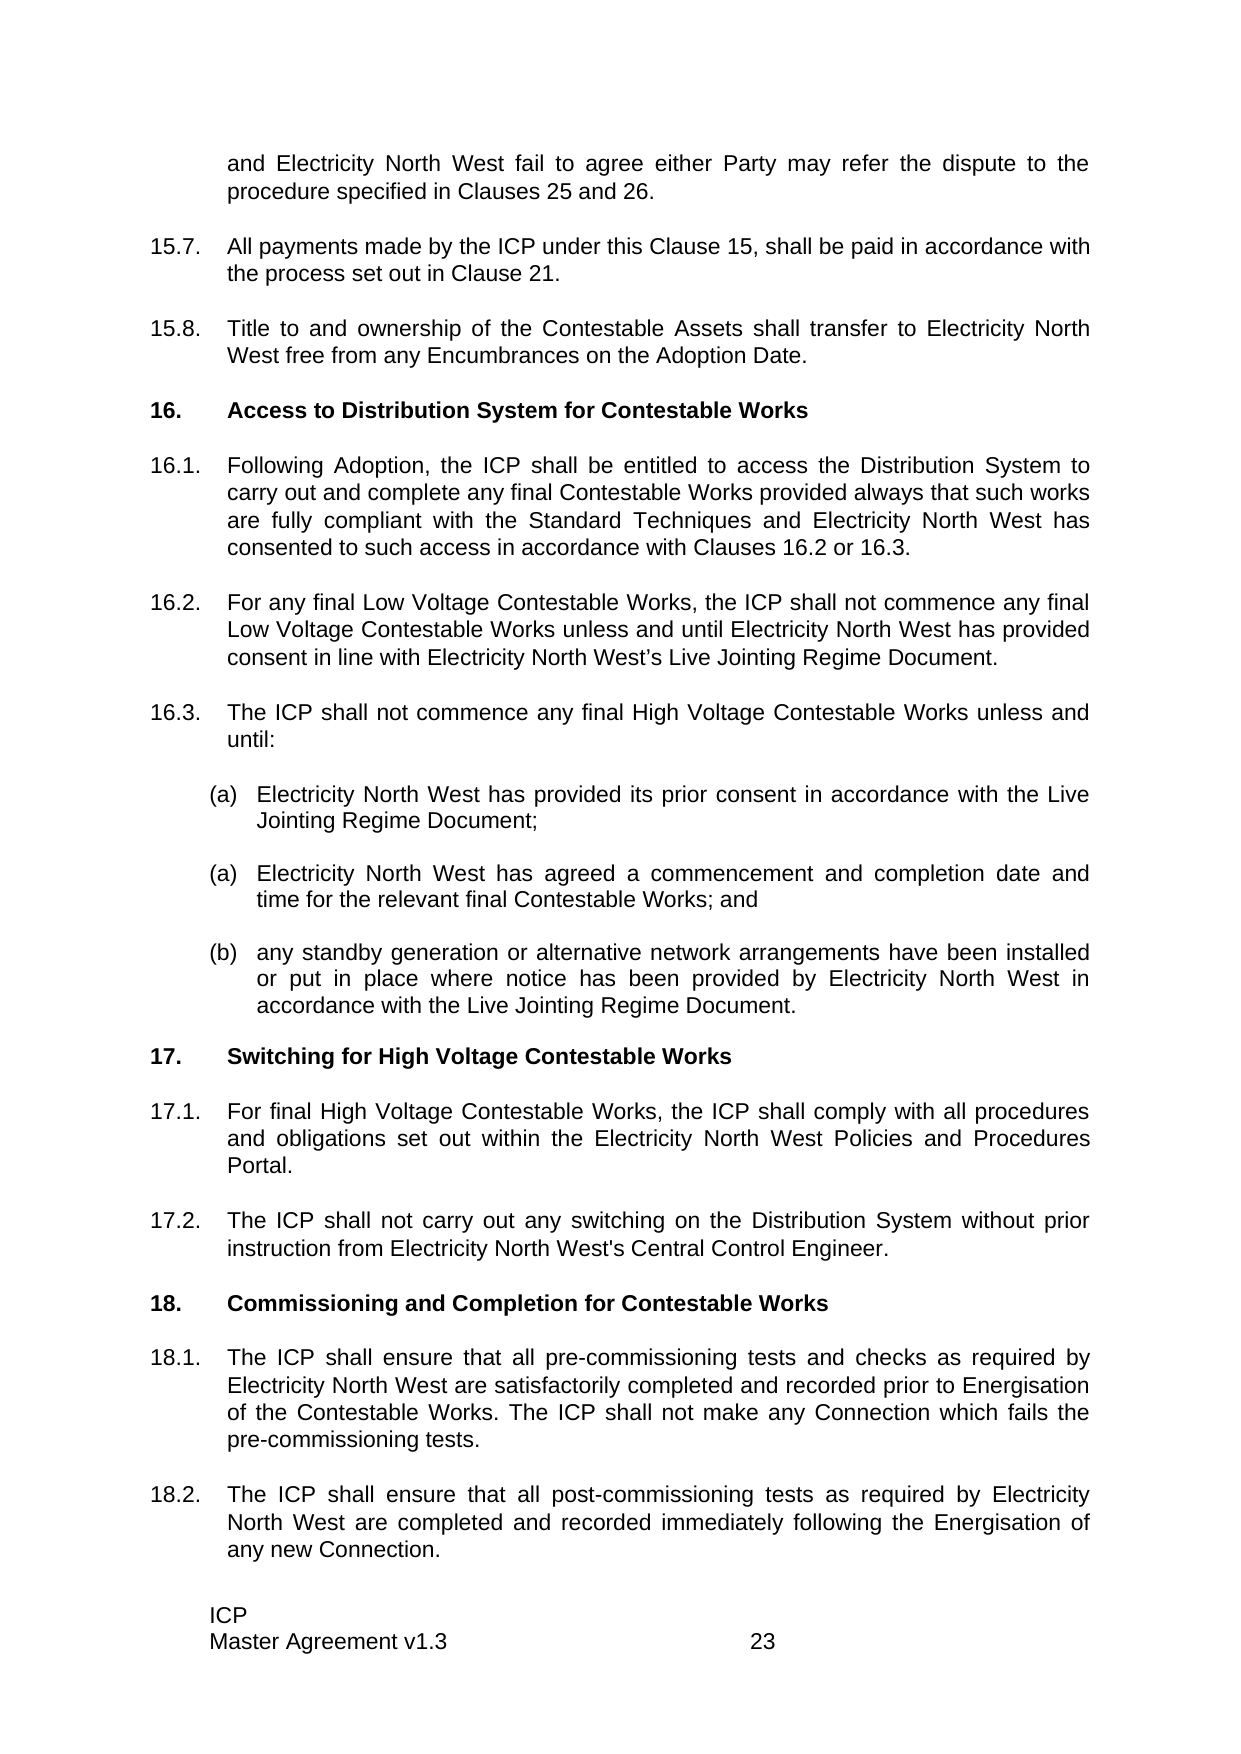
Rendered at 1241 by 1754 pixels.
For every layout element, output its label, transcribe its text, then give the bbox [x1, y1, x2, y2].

text For final High Voltage Contestable Works, the ICP shall comply with all procedures and obligations set out within the Electricity North West Policies and Procedures Portal. [150, 1098, 1091, 1179]
text The ICP shall ensure that all pre-commissioning tests and checks as required by Electricity North West are satisfactorily completed and recorded prior to Energisation of the Contestable Works. The ICP shall not make any Connection which fails the pre-commissioning tests. [150, 1344, 1091, 1453]
text Commissioning and Completion for Contestable Works [150, 1289, 1091, 1316]
text The ICP shall ensure that all post-commissioning tests as required by Electricity North West are completed and recorded immediately following the Energisation of any new Connection. [150, 1481, 1091, 1562]
list Electricity North West has agreed a commencement and completion date and time for the relevant final Contestable Works; and [209, 860, 1091, 913]
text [150, 150, 1091, 204]
text Switching for High Voltage Contestable Works [150, 1043, 1091, 1069]
list Electricity North West has provided its prior consent in accordance with the Live Jointing Regime Document; [209, 781, 1091, 833]
text For any final Low Voltage Contestable Works, the ICP shall not commence any final Low Voltage Contestable Works unless and until Electricity North West has provided consent in line with Electricity North West’s Live Jointing Regime Document. [150, 589, 1091, 670]
text All payments made by the ICP under this Clause 15, shall be paid in accordance with the process set out in Clause 21. [150, 233, 1091, 286]
text The ICP shall not carry out any switching on the Distribution System without prior instruction from Electricity North West's Central Control Engineer. [150, 1207, 1091, 1261]
text Following Adoption, the ICP shall be entitled to access the Distribution System to carry out and complete any final Contestable Works provided always that such works are fully compliant with the Standard Techniques and Electricity North West has consented to such access in accordance with Clauses 16.2 or 16.3. [150, 452, 1091, 560]
text The ICP shall not commence any final High Voltage Contestable Works unless and until: [150, 698, 1091, 752]
text Access to Distribution System for Contestable Works [150, 397, 1091, 423]
text Title to and ownership of the Contestable Assets shall transfer to Electricity North West free from any Encumbrances on the Adoption Date. [150, 315, 1091, 369]
text any standby generation or alternative network arrangements have been installed or put in place where notice has been provided by Electricity North West in accordance with the Live Jointing Regime Document. [209, 939, 1091, 1018]
